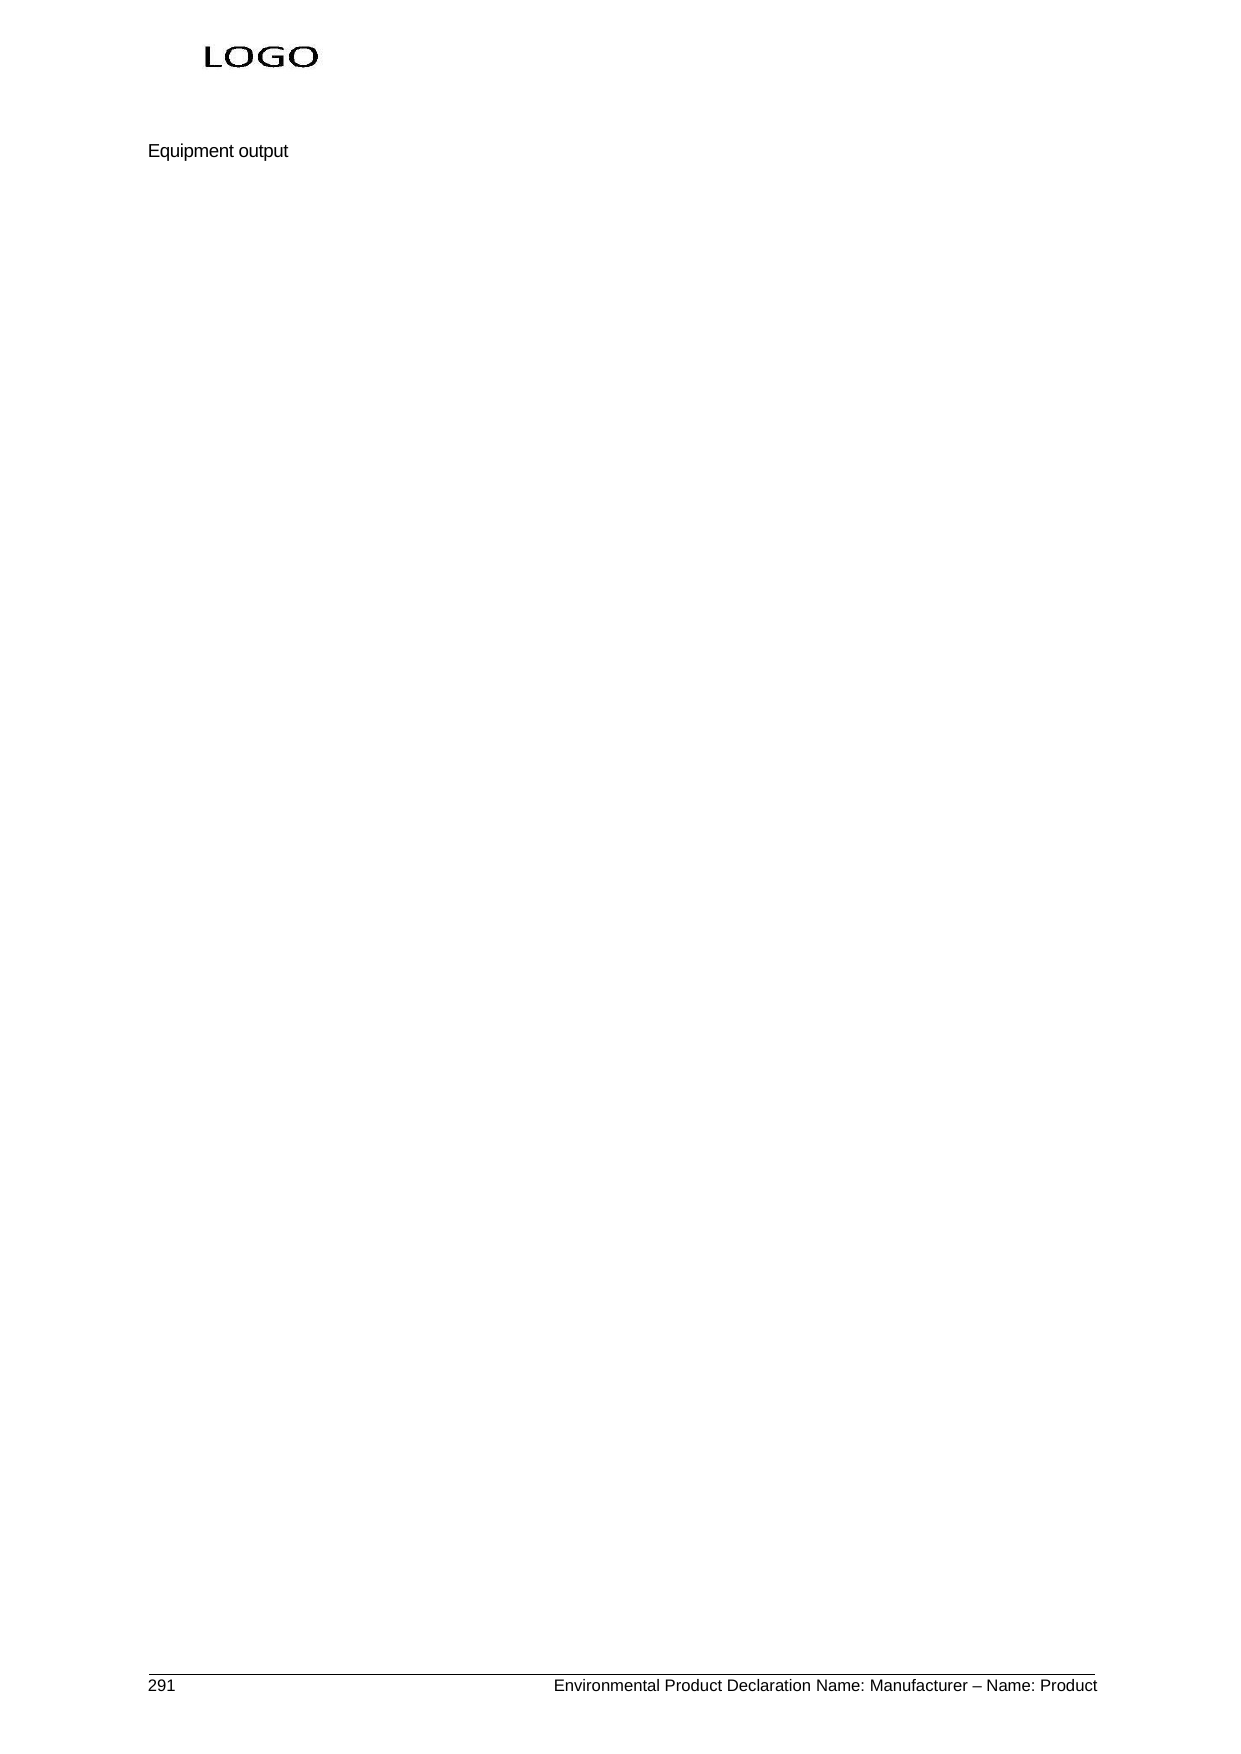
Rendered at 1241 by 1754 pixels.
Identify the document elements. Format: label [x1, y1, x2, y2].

picture [148, 13, 623, 102]
